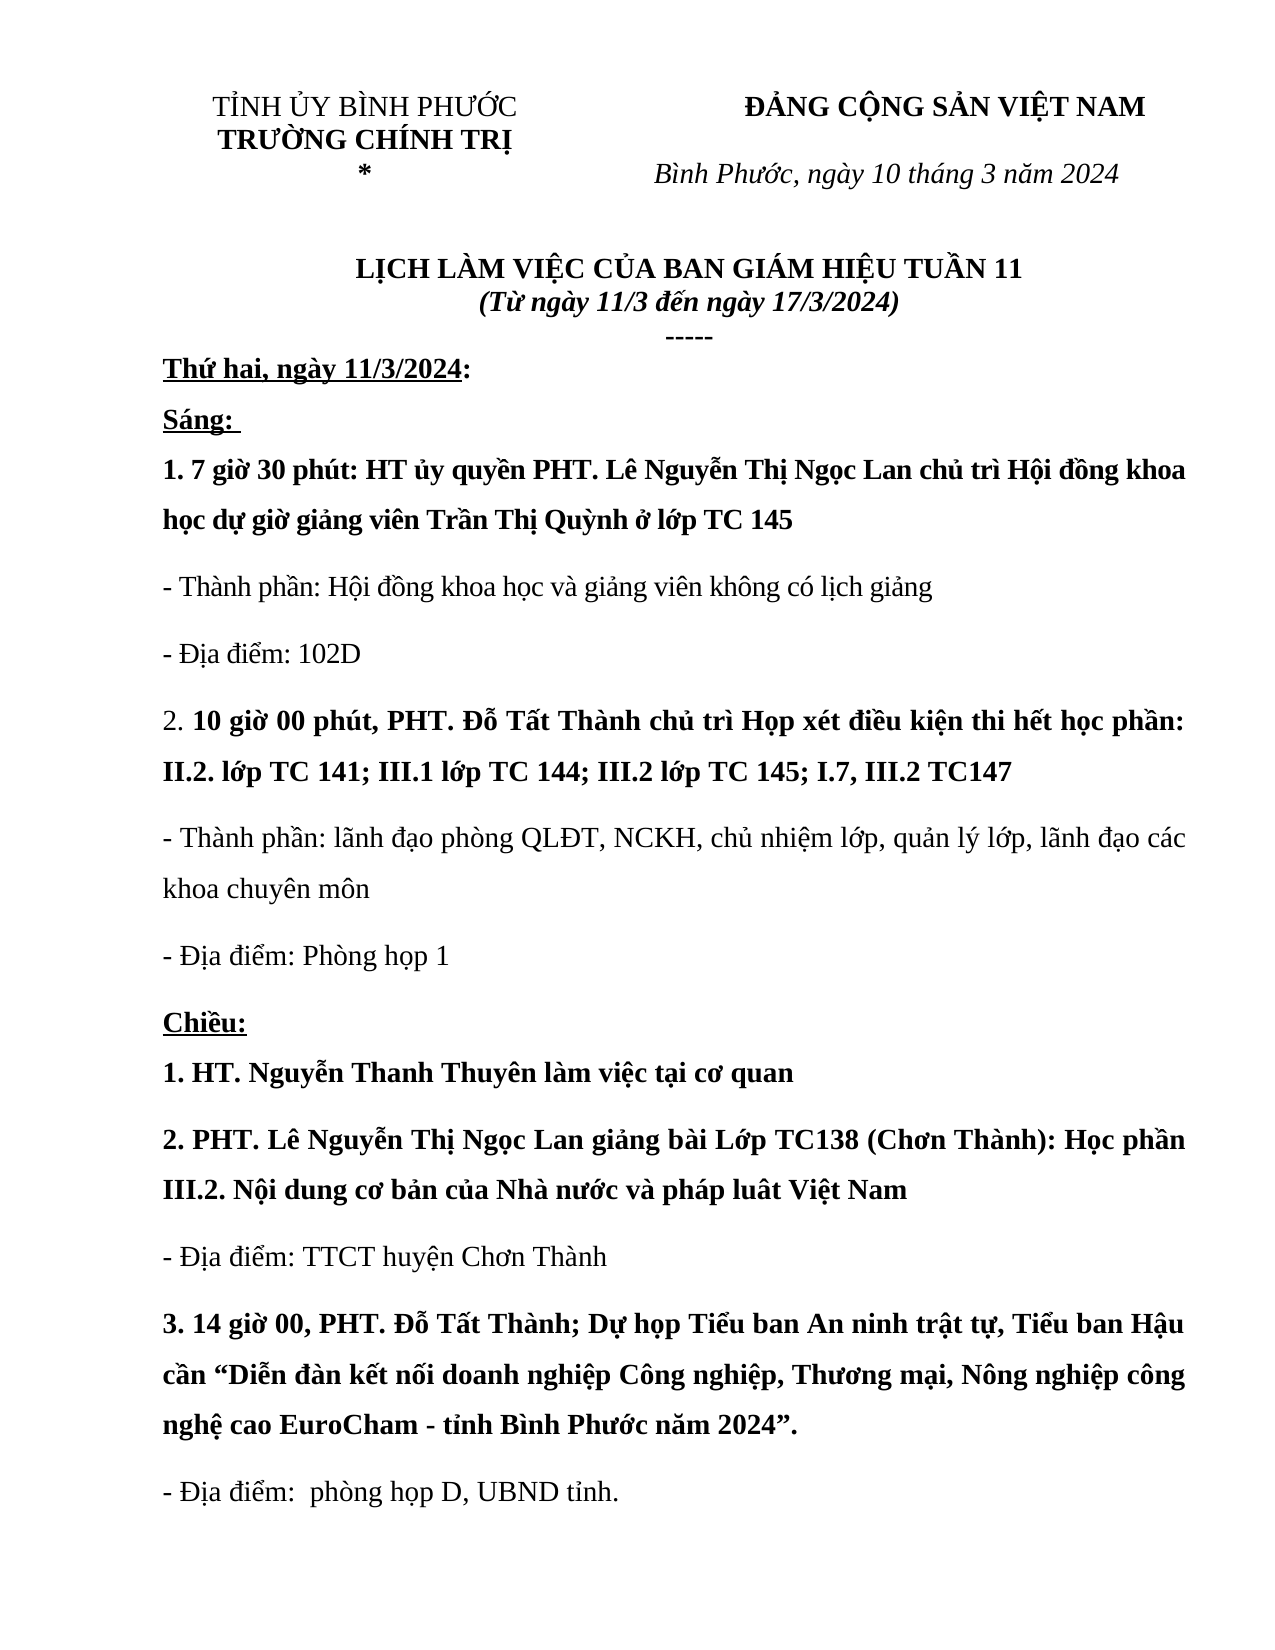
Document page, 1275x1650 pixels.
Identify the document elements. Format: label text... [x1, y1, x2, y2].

text Chiều: [162, 1005, 1186, 1038]
text 2. 10 giờ 00 phút, PHT. Đỗ Tất Thành chủ trì Họp xét điều kiện thi hết học phần: II.2. lớp TC 141; III.1 lớp TC 144; III.2 lớp TC 145; I.7, III.2 TC147 [162, 703, 1186, 787]
text 3. 14 giờ 00, PHT. Đỗ Tất Thành; Dự họp Tiểu ban An ninh trật tự, Tiểu ban Hậu cần “Diễn đàn kết nối doanh nghiệp Công nghiệp, Thương mại, Nông nghiệp công nghệ cao EuroCham - tỉnh Bình Phước năm 2024”. [162, 1306, 1186, 1441]
text - Thành phần: lãnh đạo phòng QLĐT, NCKH, chủ nhiệm lớp, quản lý lớp, lãnh đạo các khoa chuyên môn [162, 821, 1186, 904]
text 2. PHT. Lê Nguyễn Thị Ngọc Lan giảng bài Lớp TC138 (Chơn Thành): Học phần III.2. Nội dung cơ bản của Nhà nước và pháp luât Việt Nam [162, 1122, 1186, 1206]
text TRƯỜNG CHÍNH TRỊ [162, 122, 1186, 156]
text LỊCH LÀM VIỆC CỦA BAN GIÁM HIỆU TUẦN 11 [162, 251, 1186, 284]
text - Địa điểm: TTCT huyện Chơn Thành [162, 1239, 1186, 1273]
text 1. 7 giờ 30 phút: HT ủy quyền PHT. Lê Nguyễn Thị Ngọc Lan chủ trì Hội đồng khoa học dự giờ giảng viên Trần Thị Quỳnh ở lớp TC 145 [162, 452, 1186, 536]
text * Bình Phước, ngày 10 tháng 3 năm 2024 [162, 156, 1186, 189]
text - Địa điểm: 102D [162, 636, 1186, 670]
text - Địa điểm: phòng họp D, UBND tỉnh. [162, 1474, 1186, 1508]
text - Địa điểm: Phòng họp 1 [162, 938, 1186, 971]
text Sáng: [162, 402, 1186, 435]
text 1. HT. Nguyễn Thanh Thuyên làm việc tại cơ quan [162, 1055, 1186, 1089]
text (Từ ngày 11/3 đến ngày 17/3/2024) [162, 284, 1186, 318]
text ----- [162, 318, 1186, 351]
text Thứ hai, ngày 11/3/2024: [162, 351, 1186, 385]
text TỈNH ỦY BÌNH PHƯỚC ĐẢNG CỘNG SẢN VIỆT NAM [177, 89, 1186, 122]
text - Thành phần: Hội đồng khoa học và giảng viên không có lịch giảng [162, 569, 1186, 603]
